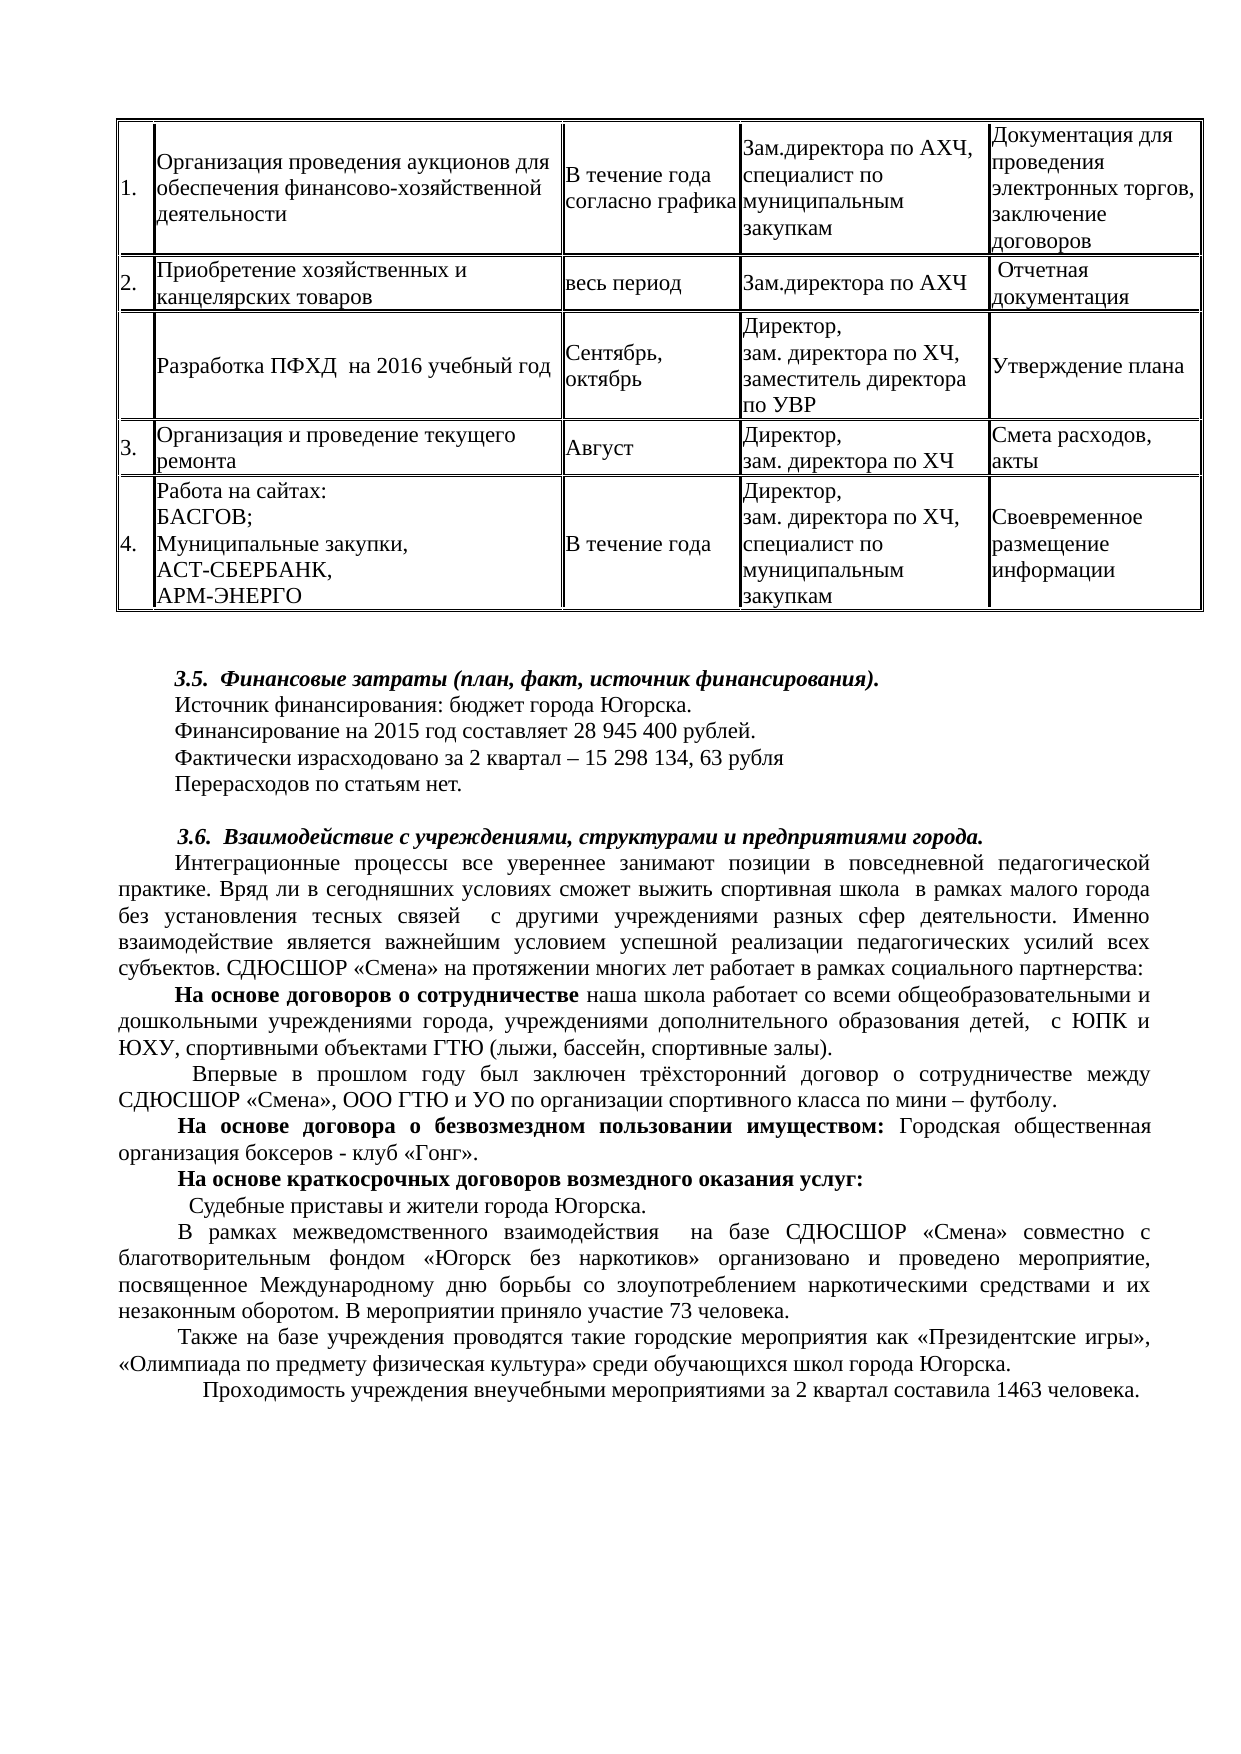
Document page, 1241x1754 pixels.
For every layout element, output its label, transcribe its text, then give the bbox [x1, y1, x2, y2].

table_cell Разработка ПФХД на 2016 учебный год [156, 313, 561, 418]
text 3.5. Финансовые затраты (план, факт, источник финансирования). [118, 664, 1152, 691]
table_cell 2. [119, 253, 153, 309]
text В рамках межведомственного взаимодействия на базе СДЮСШОР «Смена» совместно с благотворительным фондом «Югорск без наркотиков» организовано и проведено мероприятие, посвященное Международному дню борьбы со злоупотреблением наркотическими средствами и их незаконным оборотом. В мероприятии приняло участие 73 человека. [118, 1218, 1152, 1323]
table_cell Зам.директора по АХЧ, специалист по муниципальным закупкам [740, 122, 989, 253]
table_cell Сентябрь, октябрь [565, 313, 739, 418]
table_cell Смета расходов, акты [989, 418, 1202, 474]
table_cell Документация для проведения электронных торгов, заключение договоров [989, 122, 1200, 253]
table_cell Август [565, 421, 739, 474]
table_cell весь период [565, 257, 739, 309]
text Также на базе учреждения проводятся такие городские мероприятия как «Президентские игры», «Олимпиада по предмету физическая культура» среди обучающихся школ города Югорска. [118, 1323, 1152, 1376]
text Фактически израсходовано за 2 квартал – 15 298 134, 63 рубля [118, 744, 1152, 770]
table_cell В течение года [563, 477, 740, 609]
table_cell Организация проведения аукционов для обеспечения финансово-хозяйственной деятельности [154, 120, 563, 253]
table_cell Зам.директора по АХЧ [742, 257, 988, 309]
table_cell 4. [118, 474, 154, 609]
text Впервые в прошлом году был заключен трёхсторонний договор о сотрудничестве между СДЮСШОР «Смена», ООО ГТЮ и УО по организации спортивного класса по мини – футболу. [118, 1060, 1152, 1113]
text Проходимость учреждения внеучебными мероприятиями за 2 квартал составила 1463 человека. [118, 1376, 1152, 1402]
table_cell Директор, зам. директора по ХЧ, заместитель директора по УВР [742, 313, 988, 418]
table_cell [119, 309, 153, 418]
table_cell Директор, зам. директора по ХЧ, специалист по муниципальным закупкам [740, 477, 989, 609]
table_cell Утверждение плана [991, 309, 1201, 418]
text На основе краткосрочных договоров возмездного оказания услуг: [118, 1165, 1152, 1192]
table_cell Приобретение хозяйственных и канцелярских товаров [156, 257, 561, 309]
text На основе договора о безвозмездном пользовании имуществом: Городская общественная организация боксеров - клуб «Гонг». [118, 1113, 1152, 1165]
table_cell Отчетная документация [991, 253, 1201, 309]
text Судебные приставы и жители города Югорска. [118, 1192, 1152, 1218]
text Источник финансирования: бюджет города Югорска. [118, 691, 1152, 717]
table_cell Своевременное размещение информации [989, 474, 1202, 609]
text Финансирование на 2015 год составляет 28 945 400 рублей. [118, 717, 1152, 744]
text 3.6. Взаимодействие с учреждениями, структурами и предприятиями города. [118, 823, 1152, 849]
table_cell В течение года согласно графика [563, 122, 740, 253]
text Перерасходов по статьям нет. [118, 770, 1152, 796]
table_cell Организация и проведение текущего ремонта [156, 421, 561, 474]
table_cell 3. [118, 418, 154, 474]
text На основе договоров о сотрудничестве наша школа работает со всеми общеобразовательными и дошкольными учреждениями города, учреждениями дополнительного образования детей, с ЮПК и ЮХУ, спортивными объектами ГТЮ (лыжи, бассейн, спортивные залы). [118, 981, 1152, 1060]
text Интеграционные процессы все увереннее занимают позиции в повседневной педагогической практике. Вряд ли в сегодняшних условиях сможет выжить спортивная школа в рамках малого города без установления тесных связей с другими учреждениями разных сфер деятельности. Именно взаимодействие является важнейшим условием успешной реализации педагогических усилий всех субъектов. СДЮСШОР «Смена» на протяжении многих лет работает в рамках социального партнерства: [118, 849, 1152, 981]
table_cell Работа на сайтах: БАСГОВ; Муниципальные закупки, АСТ-СБЕРБАНК, АРМ-ЭНЕРГО [154, 474, 563, 609]
table_cell Директор, зам. директора по ХЧ [742, 421, 988, 474]
table_cell 1. [119, 120, 154, 253]
